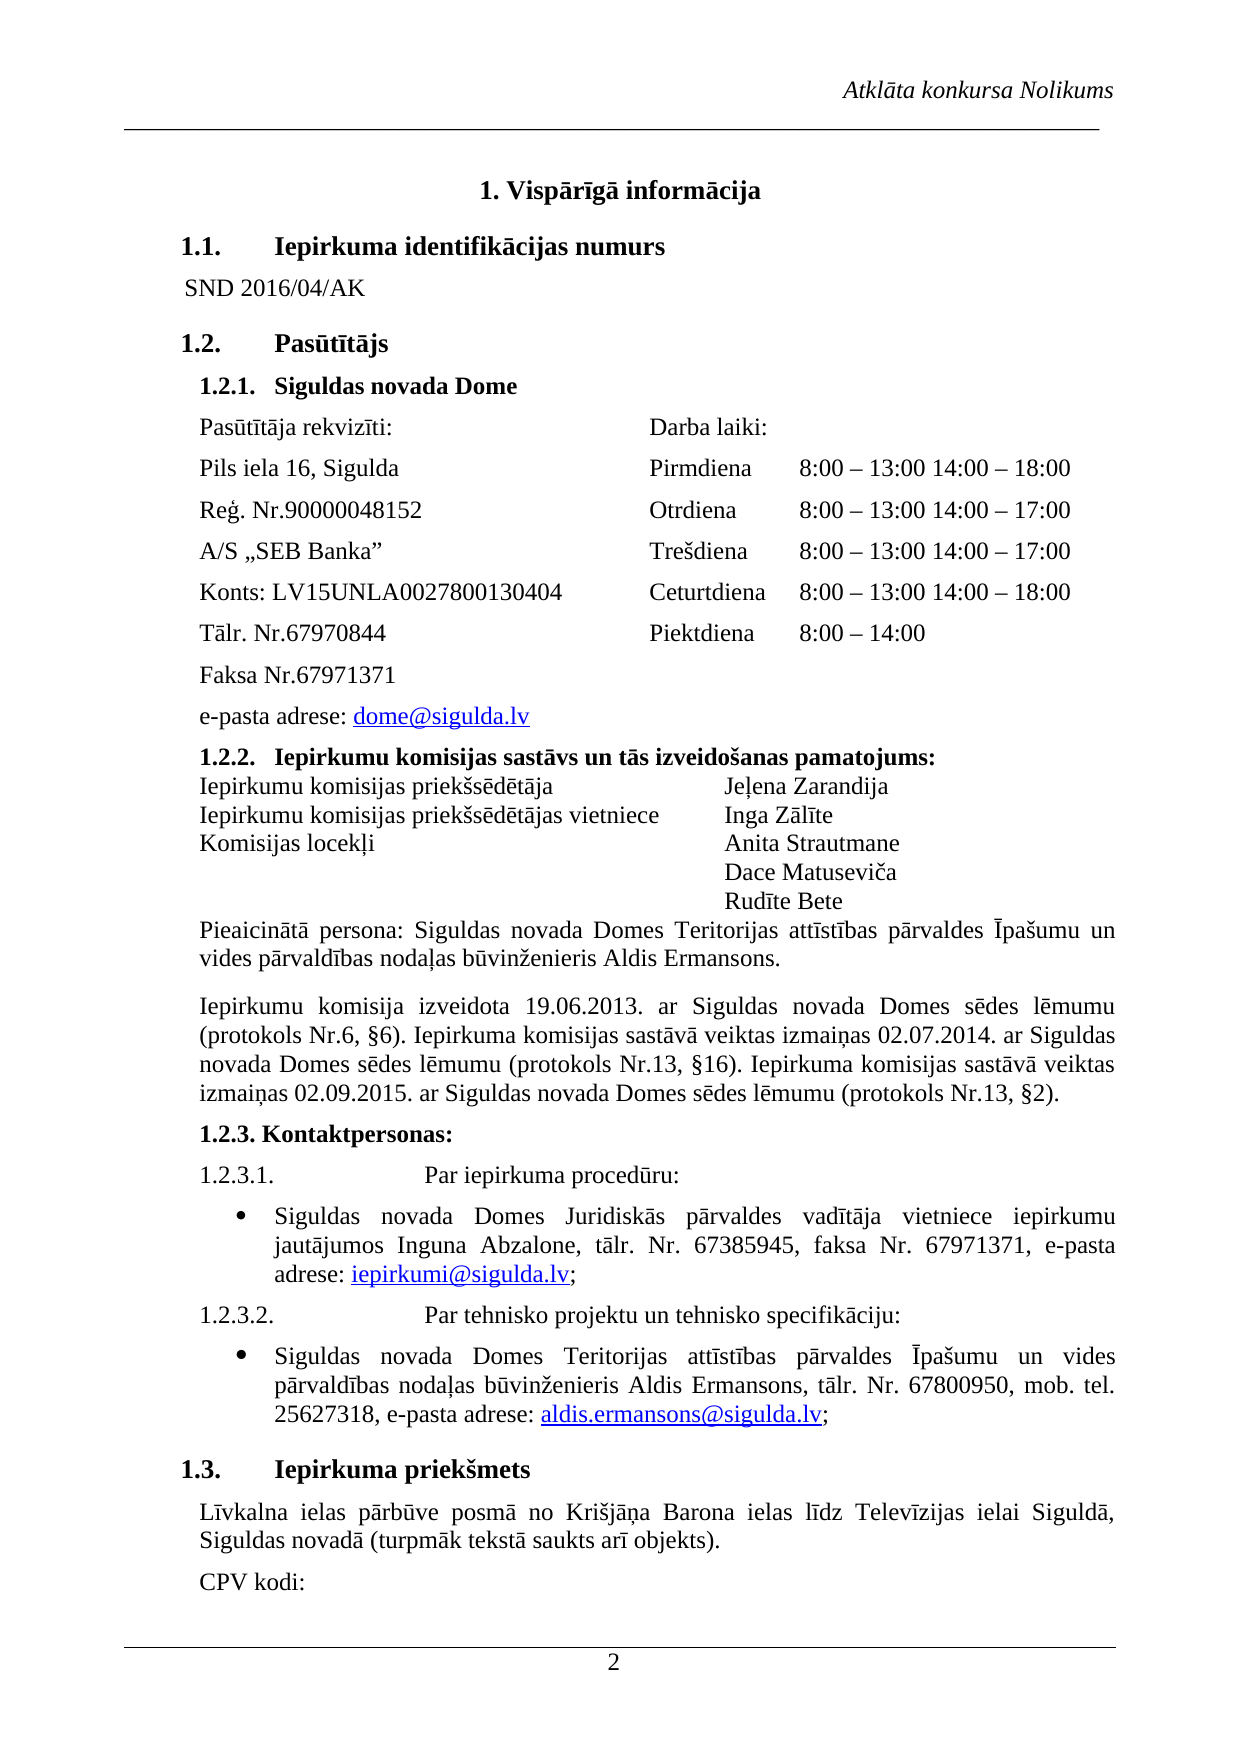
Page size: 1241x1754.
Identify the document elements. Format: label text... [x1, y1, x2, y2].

text Iepirkumu komisijas priekšsēdētājas vietniece Inga Zālīte [162, 800, 1116, 828]
text Faksa Nr.67971371 [199, 660, 1116, 688]
text 1.2.3.1. Par iepirkuma procedūru: [199, 1160, 1116, 1189]
text Iepirkumu komisija izveidota 19.06.2013. ar Siguldas novada Domes sēdes lēmumu (protokols Nr.6, §6). Iepirkuma komisijas sastāvā veiktas izmaiņas 02.07.2014. ar Siguldas novada Domes sēdes lēmumu (protokols Nr.13, §16). Iepirkuma komisijas sastāvā veiktas izmaiņas 02.09.2015. ar Siguldas novada Domes sēdes lēmumu (protokols Nr.13, §2). [199, 991, 1116, 1106]
list 1.3. Iepirkuma priekšmets [180, 1453, 1116, 1484]
text Iepirkumu komisijas priekšsēdētāja Jeļena Zarandija [162, 771, 1116, 800]
list Siguldas novada Domes Juridiskās pārvaldes vadītāja vietniece iepirkumu jautājumos Inguna Abzalone, tālr. Nr. 67385945, faksa Nr. 67971371, e-pasta adrese: iepirkumi@sigulda.lv; [237, 1201, 1116, 1288]
text Dace Matuseviča [649, 857, 1116, 886]
text Līvkalna ielas pārbūve posmā no Krišjāņa Barona ielas līdz Televīzijas ielai Siguldā, Siguldas novadā (turpmāk tekstā saukts arī objekts). [199, 1497, 1116, 1554]
text Tālr. Nr.67970844 Piektdiena 8:00 – 14:00 [199, 618, 1116, 647]
list Siguldas novada Domes Teritorijas attīstības pārvaldes Īpašumu un vides pārvaldības nodaļas būvinženieris Aldis Ermansons, tālr. Nr. 67800950, mob. tel. 25627318, e-pasta adrese: aldis.ermansons@sigulda.lv; [237, 1341, 1116, 1428]
list 1.1. Iepirkuma identifikācijas numurs [180, 230, 1116, 261]
text SND 2016/04/AK [184, 273, 1116, 302]
text A/S „SEB Banka” Trešdiena 8:00 – 13:00 14:00 – 17:00 [199, 536, 1116, 565]
text Pasūtītāja rekvizīti: Darba laiki: [124, 412, 1116, 441]
text Rudīte Bete [649, 886, 1116, 915]
text Reģ. Nr.90000048152 Otrdiena 8:00 – 13:00 14:00 – 17:00 [199, 495, 1116, 523]
text 1. Vispārīgā informācija [124, 174, 1116, 205]
text Komisijas locekļi Anita Strautmane [124, 828, 1116, 857]
text Pils iela 16, Sigulda Pirmdiena 8:00 – 13:00 14:00 – 18:00 [199, 453, 1116, 482]
text 1.2.3.2. Par tehnisko projektu un tehnisko specifikāciju: [199, 1300, 1116, 1329]
text 1.2.2. Iepirkumu komisijas sastāvs un tās izveidošanas pamatojums: [124, 742, 1116, 771]
text e-pasta adrese: dome@sigulda.lv [199, 701, 1116, 730]
text Pieaicinātā persona: Siguldas novada Domes Teritorijas attīstības pārvaldes Īpašumu un vides pārvaldības nodaļas būvinženieris Aldis Ermansons. [199, 915, 1116, 972]
text Konts: LV15UNLA0027800130404 Ceturtdiena 8:00 – 13:00 14:00 – 18:00 [199, 577, 1116, 606]
list 1.2. Pasūtītājs [180, 327, 1116, 358]
text CPV kodi: [199, 1567, 1116, 1596]
text 1.2.1. Siguldas novada Dome [199, 371, 1116, 400]
text 1.2.3. Kontaktpersonas: [199, 1119, 1116, 1148]
